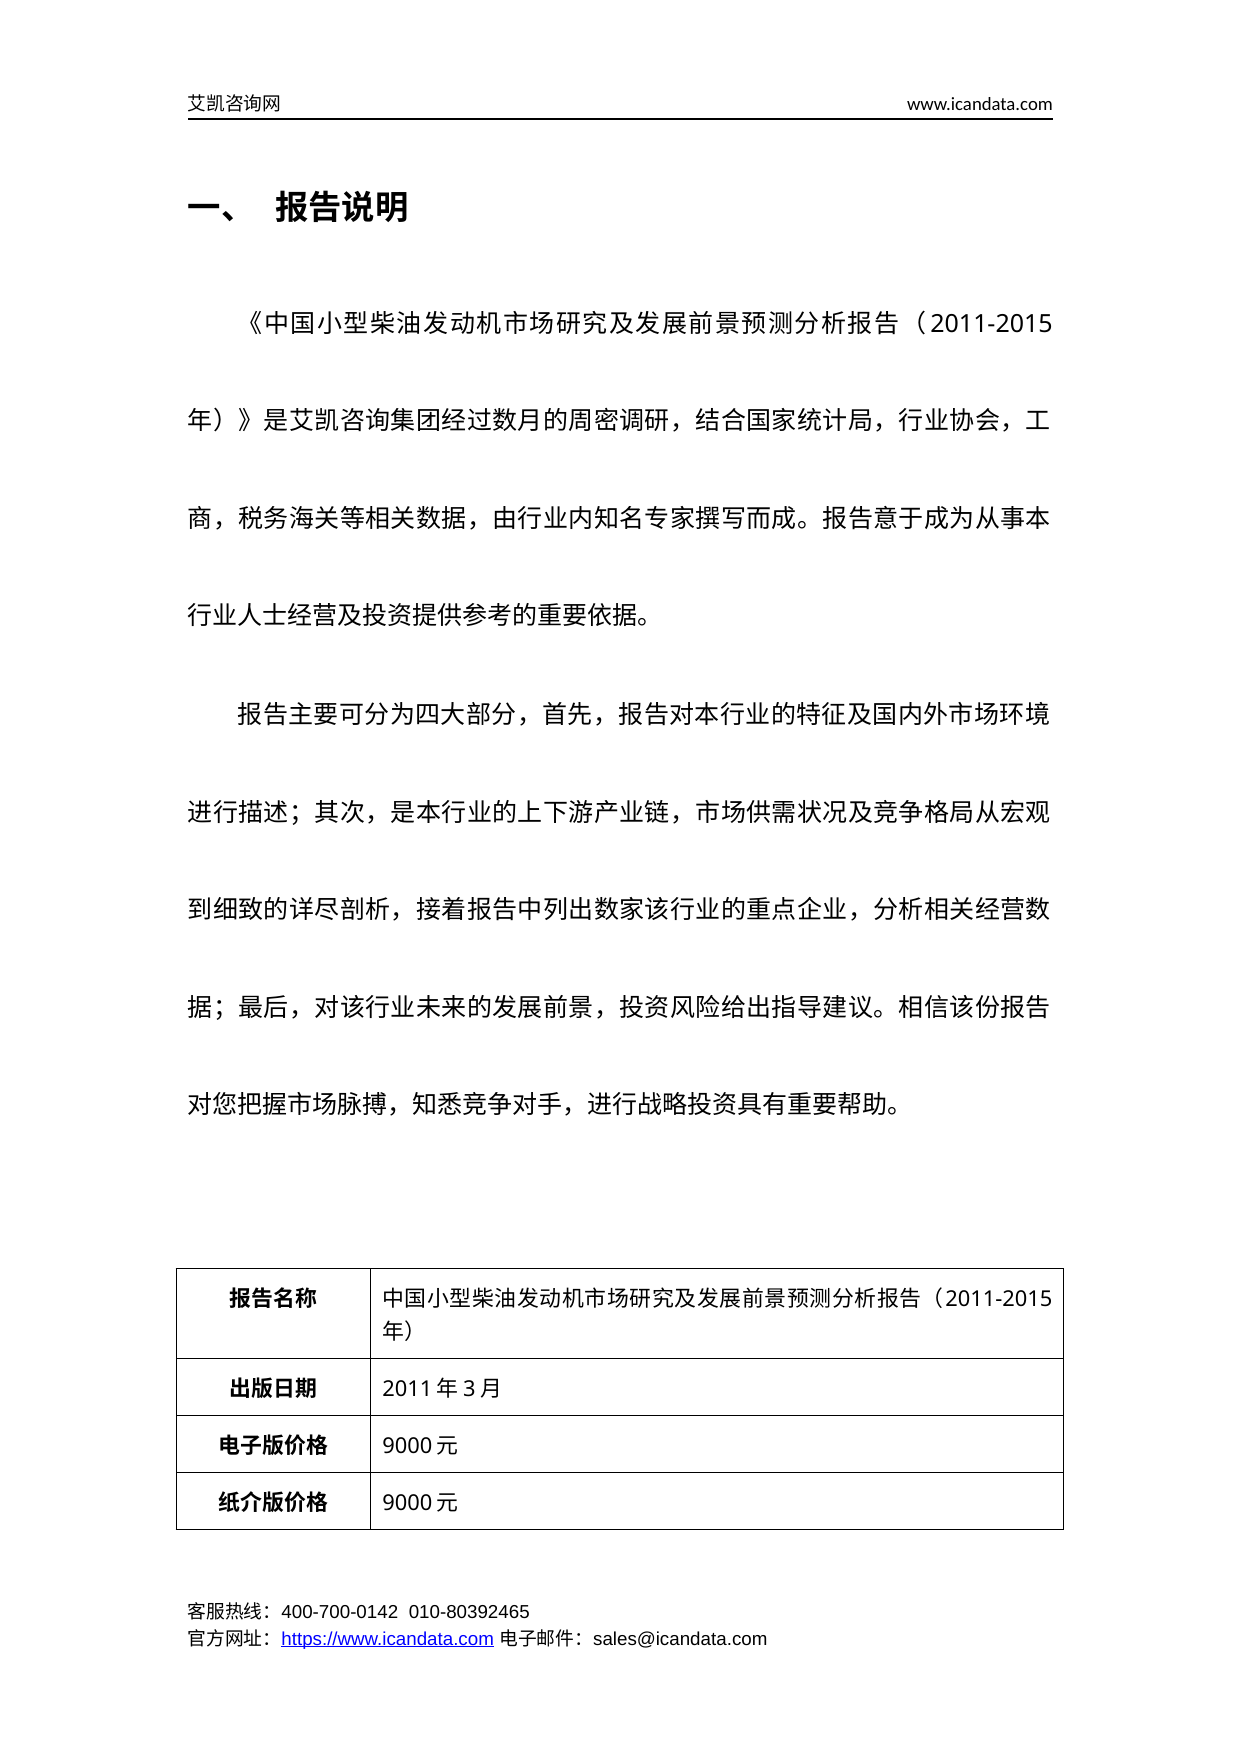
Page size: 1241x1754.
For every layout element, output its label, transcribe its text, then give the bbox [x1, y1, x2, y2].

table_cell 电子版价格 [177, 1416, 370, 1472]
table_header 中国小型柴油发动机市场研究及发展前景预测分析报告（2011-2015年） [371, 1269, 1063, 1358]
table_header 报告名称 [177, 1269, 370, 1358]
text 报告主要可分为四大部分，首先，报告对本行业的特征及国内外市场环境进行描述；其次，是本行业的上下游产业链，市场供需状况及竞争格局从宏观到细致的详尽剖析，接着报告中列出数家该行业的重点企业，分析相关经营数据；最后，对该行业未来的发展前景，投资风险给出指导建议。相信该份报告对您把握市场脉搏，知悉竞争对手，进行战略投资具有重要帮助。 [187, 681, 1053, 1136]
table_cell 9000元 [371, 1416, 1063, 1472]
table_cell 2011年3月 [371, 1359, 1063, 1415]
table_cell 纸介版价格 [177, 1473, 370, 1529]
subtitle 报告说明 [187, 172, 1053, 237]
table_cell 9000元 [371, 1473, 1063, 1529]
text 《中国小型柴油发动机市场研究及发展前景预测分析报告（2011-2015年）》是艾凯咨询集团经过数月的周密调研，结合国家统计局，行业协会，工商，税务海关等相关数据，由行业内知名专家撰写而成。报告意于成为从事本行业人士经营及投资提供参考的重要依据。 [187, 289, 1053, 646]
table_cell 出版日期 [177, 1359, 370, 1415]
